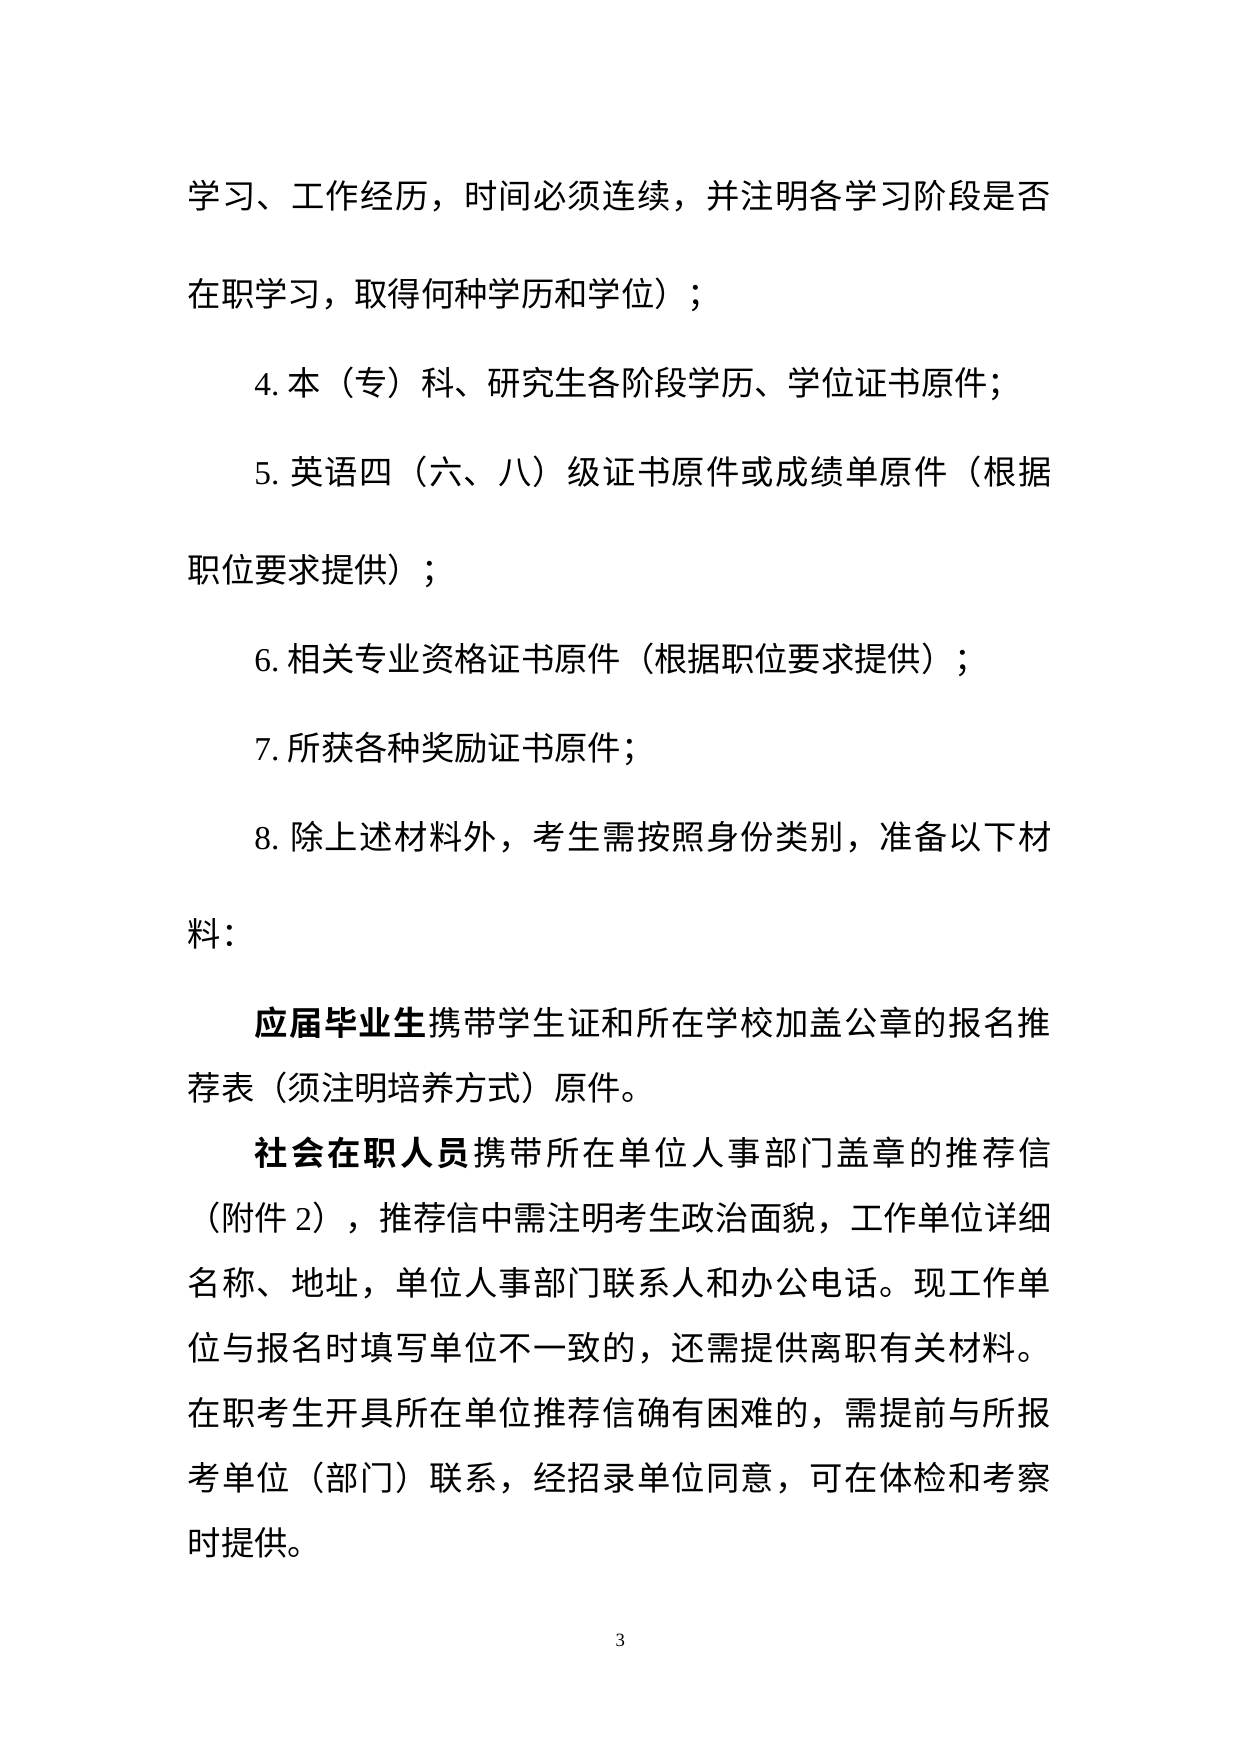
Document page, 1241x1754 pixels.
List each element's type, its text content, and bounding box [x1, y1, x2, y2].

text 应届毕业生携带学生证和所在学校加盖公章的报名推荐表（须注明培养方式）原件。 [187, 989, 1053, 1119]
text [187, 162, 1053, 324]
text 7. 所获各种奖励证书原件； [187, 713, 1053, 778]
text 8. 除上述材料外，考生需按照身份类别，准备以下材料： [187, 802, 1053, 965]
text 4. 本（专）科、研究生各阶段学历、学位证书原件； [187, 348, 1053, 413]
text 6. 相关专业资格证书原件（根据职位要求提供）； [187, 624, 1053, 689]
text 5. 英语四（六、八）级证书原件或成绩单原件（根据职位要求提供）； [187, 438, 1053, 600]
text 社会在职人员携带所在单位人事部门盖章的推荐信（附件2），推荐信中需注明考生政治面貌，工作单位详细名称、地址，单位人事部门联系人和办公电话。现工作单位与报名时填写单位不一致的，还需提供离职有关材料。在职考生开具所在单位推荐信确有困难的，需提前与所报考单位（部门）联系，经招录单位同意，可在体检和考察时提供。 [187, 1119, 1053, 1574]
